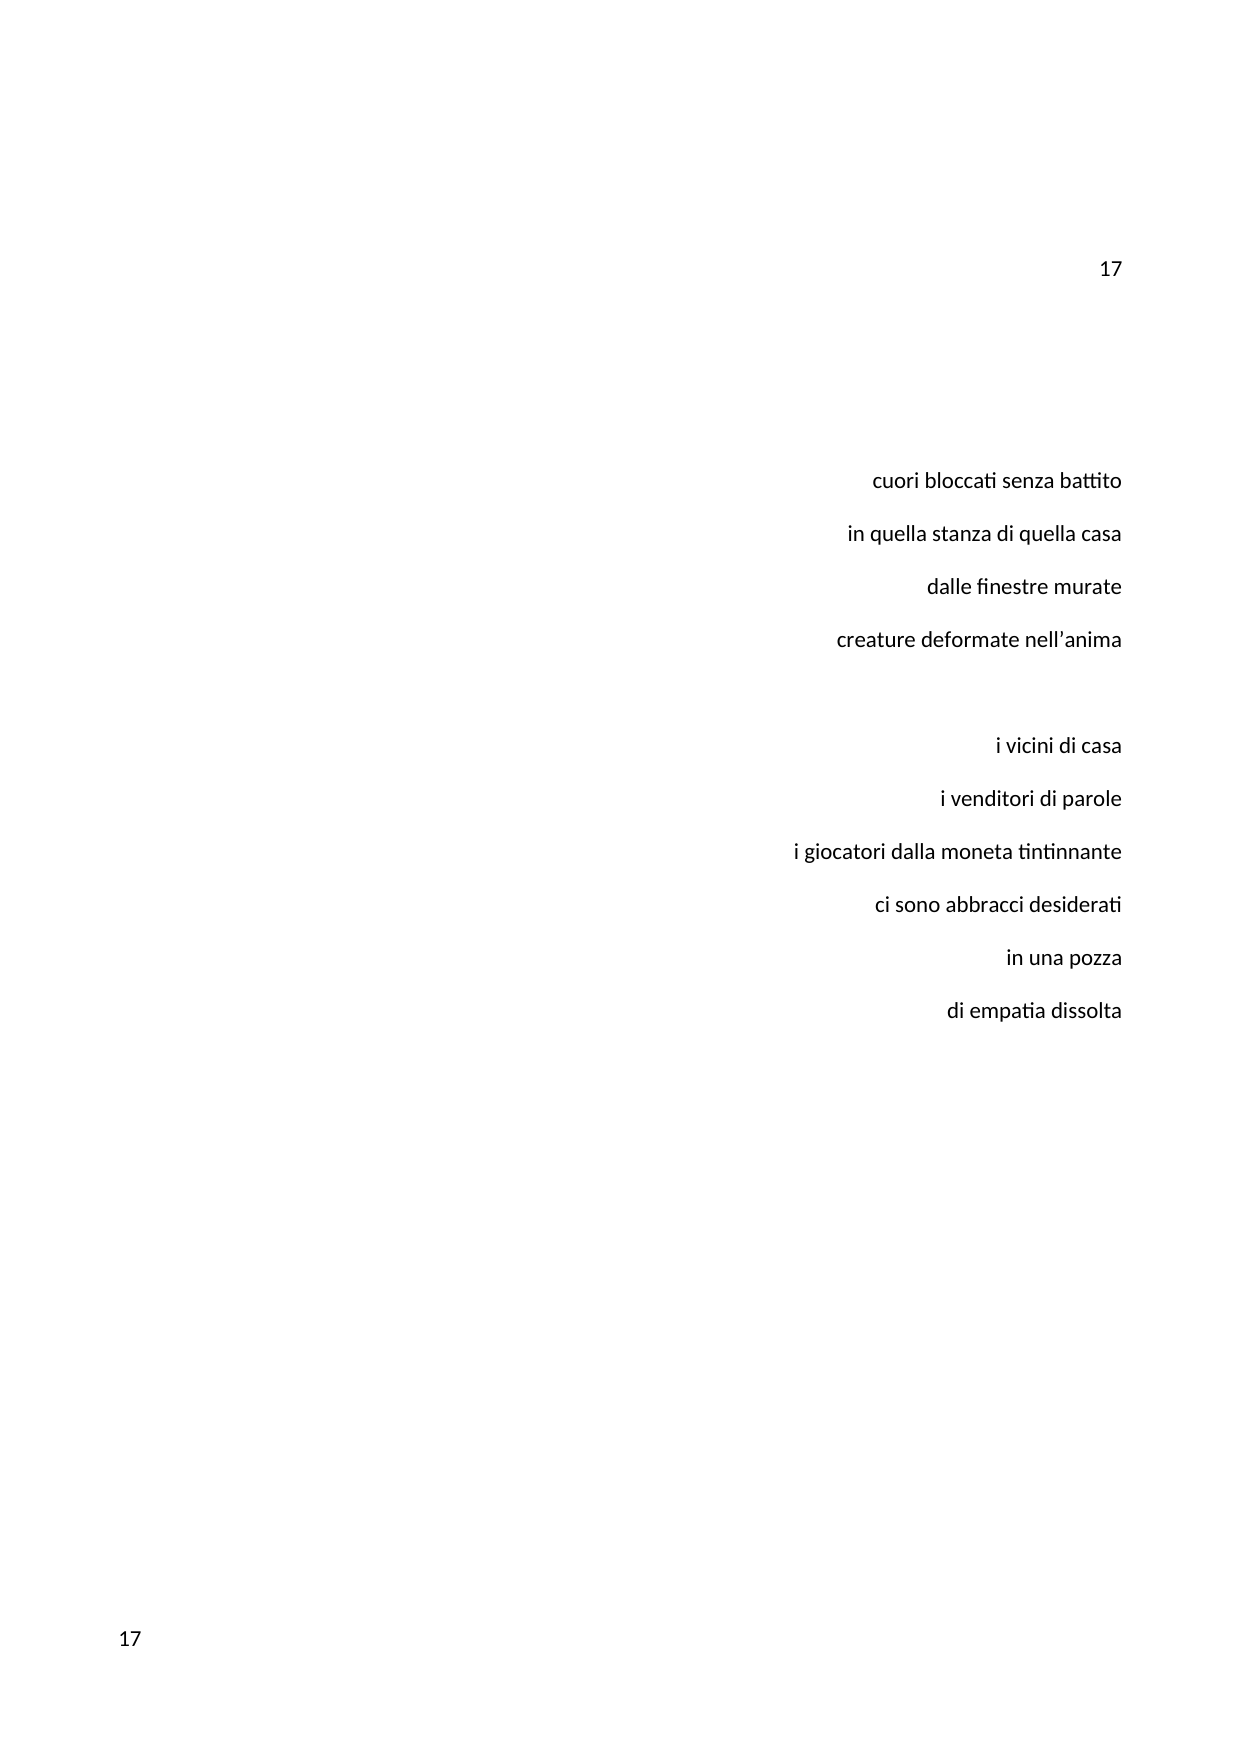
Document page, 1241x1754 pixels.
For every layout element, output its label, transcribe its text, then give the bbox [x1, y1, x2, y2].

text in una pozza [118, 943, 1122, 971]
text i vicini di casa [118, 731, 1122, 759]
text ci sono abbracci desiderati [118, 890, 1122, 918]
text i giocatori dalla moneta tintinnante [118, 837, 1122, 865]
text di empatia dissolta [118, 996, 1122, 1024]
text i venditori di parole [118, 784, 1122, 812]
text in quella stanza di quella casa [118, 519, 1122, 547]
text creature deformate nell’anima [118, 625, 1122, 653]
text cuori bloccati senza battito [118, 466, 1122, 494]
text dalle finestre murate [118, 572, 1122, 600]
text 17 [118, 254, 1122, 282]
